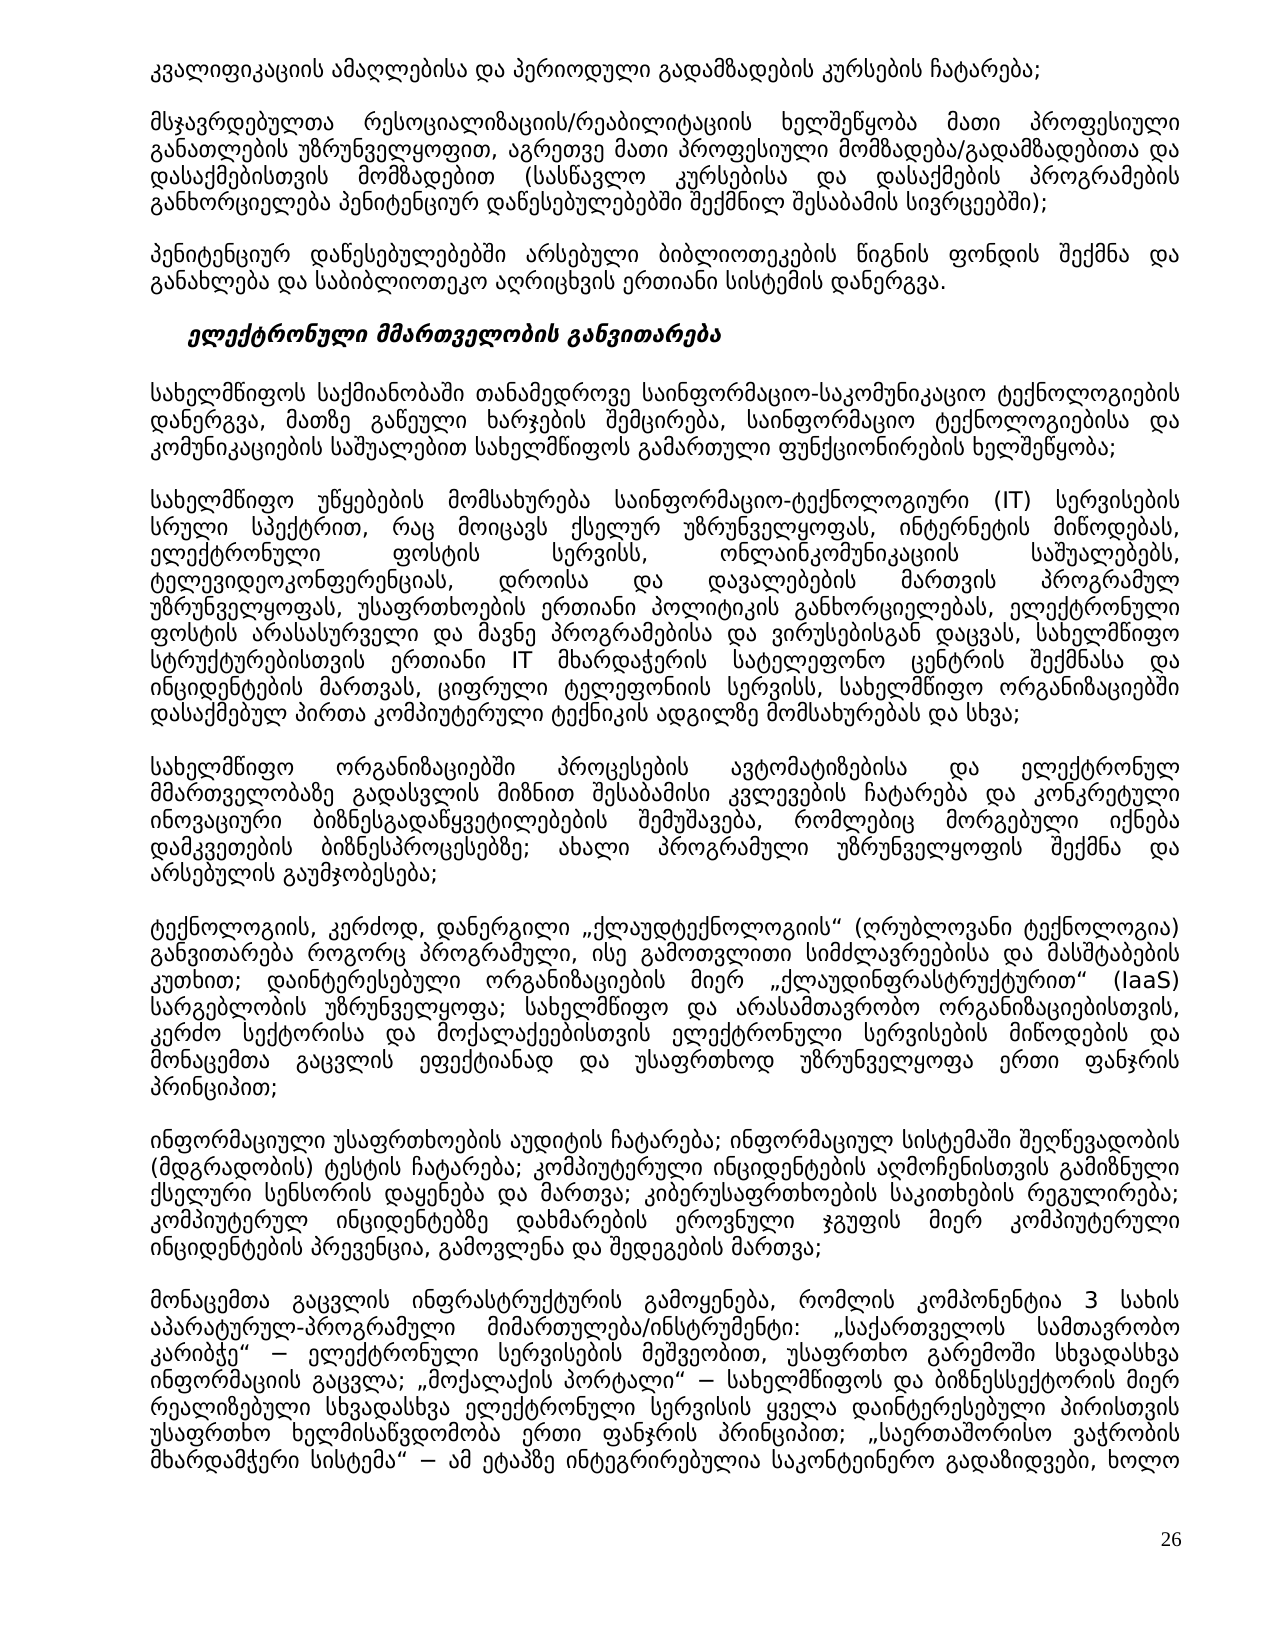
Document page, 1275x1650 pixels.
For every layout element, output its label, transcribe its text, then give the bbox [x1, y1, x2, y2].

text პენიტენციურ დაწესებულებებში არსებული ბიბლიოთეკების წიგნის ფონდის შექმნა და განახლება და საბიბლიოთეკო აღრიცხვის ერთიანი სისტემის დანერგვა. [150, 241, 1181, 294]
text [150, 381, 1181, 1474]
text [150, 56, 1181, 216]
subtitle ელექტრონული მმართველობის განვითარება [187, 321, 1181, 348]
